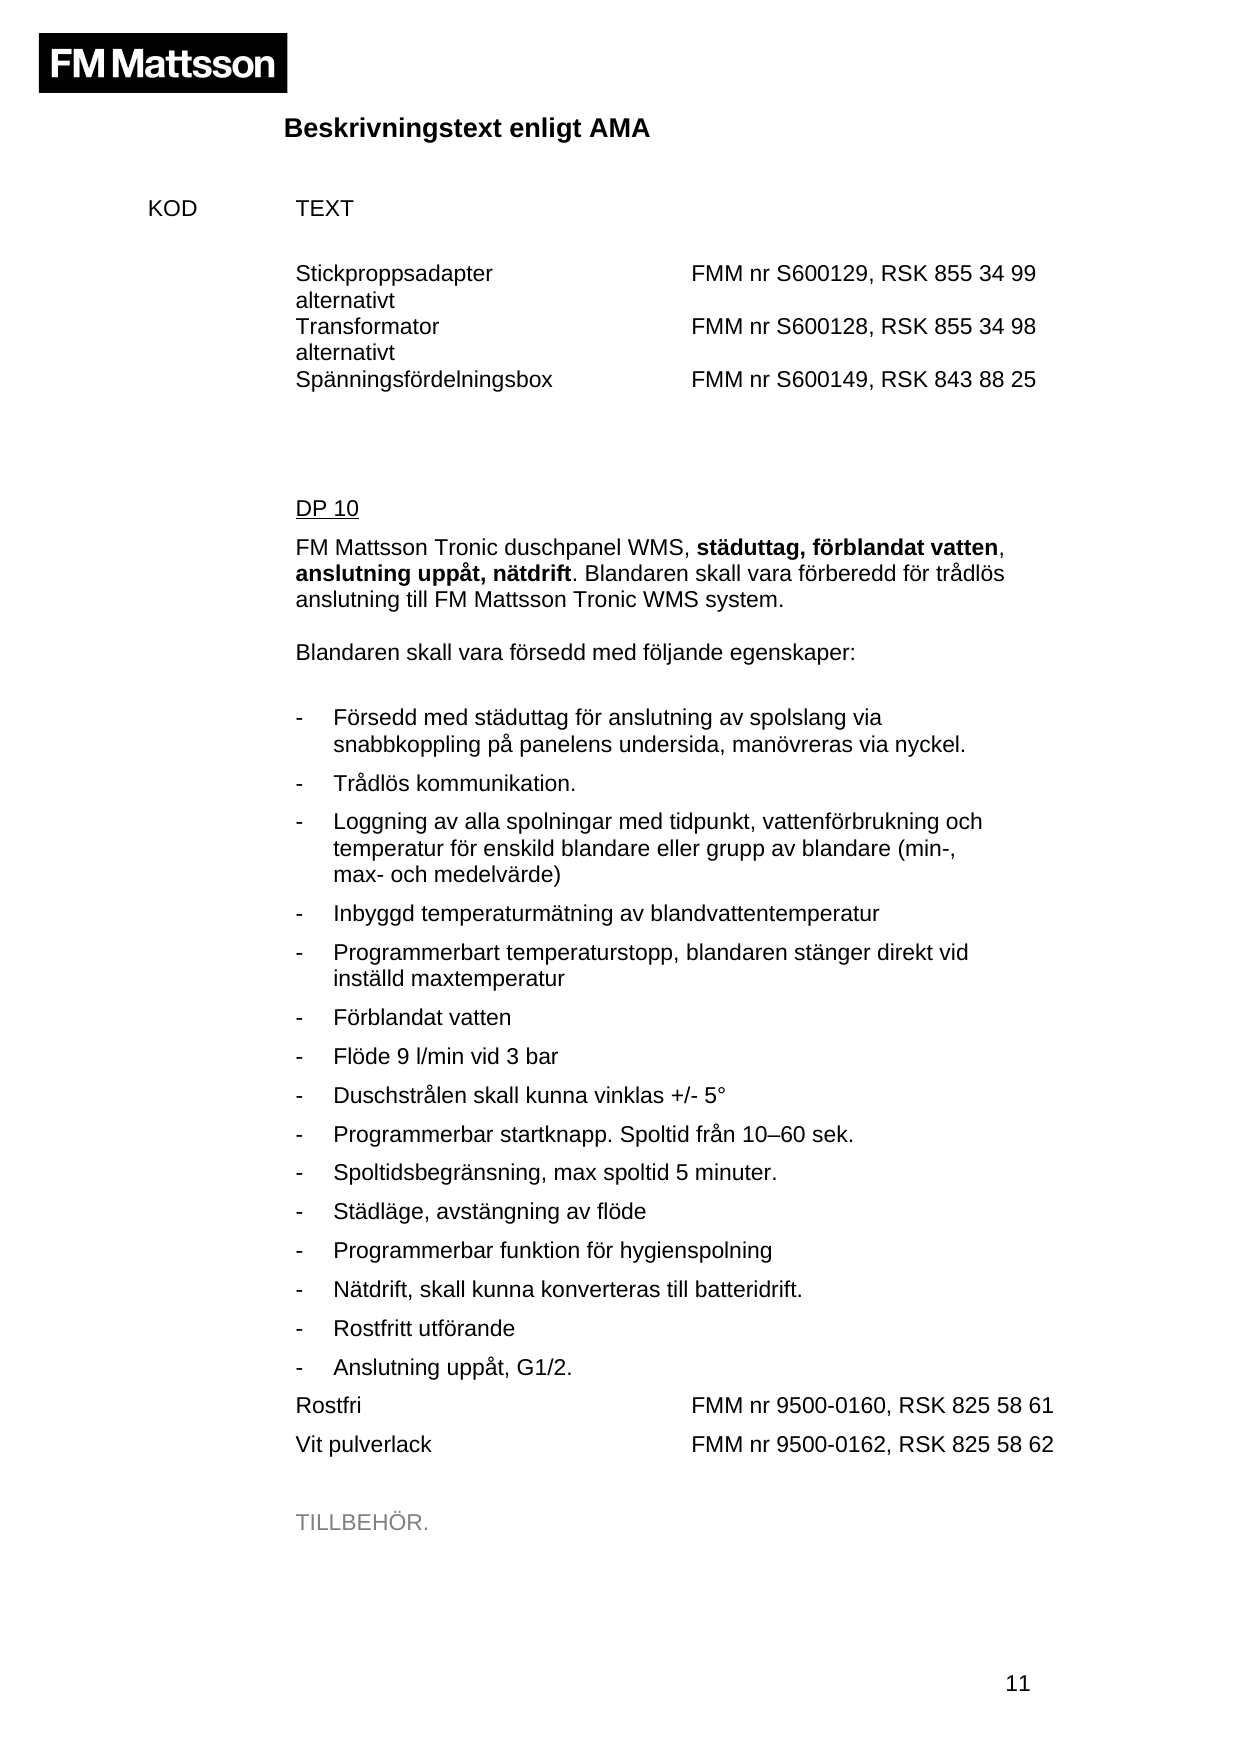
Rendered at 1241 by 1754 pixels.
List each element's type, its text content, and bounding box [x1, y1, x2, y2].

text Stickproppsadapter FMM nr S600129, RSK 855 34 99 [295, 260, 1093, 287]
text alternativt [295, 339, 1093, 366]
text FM Mattsson Tronic duschpanel WMS, städuttag, förblandat vatten, anslutning uppåt, nätdrift. Blandaren skall vara förberedd för trådlös anslutning till FM Mattsson Tronic WMS system. [295, 534, 1031, 613]
text Blandaren skall vara försedd med följande egenskaper: [295, 639, 1004, 665]
list Städläge, avstängning av flöde [295, 1198, 1004, 1224]
text Programmerbart temperaturstopp, blandaren stänger direkt vid inställd maxtemperatur [295, 939, 1004, 991]
list Rostfritt utförande [295, 1315, 1004, 1341]
text Trådlös kommunikation. [295, 769, 1004, 796]
text Duschstrålen skall kunna vinklas +/- 5° [295, 1082, 1004, 1108]
list Nätdrift, skall kunna konverteras till batteridrift. [295, 1276, 1004, 1302]
text Spänningsfördelningsbox FMM nr S600149, RSK 843 88 25 [295, 366, 1093, 392]
text alternativt [295, 287, 1004, 313]
text Inbyggd temperaturmätning av blandvattentemperatur [295, 900, 1004, 926]
text Flöde 9 l/min vid 3 bar [295, 1043, 1004, 1069]
picture [38, 33, 288, 93]
text Spoltidsbegränsning, max spoltid 5 minuter. [295, 1159, 1004, 1186]
text Loggning av alla spolningar med tidpunkt, vattenförbrukning och temperatur för enskild blandare eller grupp av blandare (min-, max- och medelvärde) [295, 808, 1004, 887]
text Transformator FMM nr S600128, RSK 855 34 98 [295, 313, 1093, 339]
text Programmerbar startknapp. Spoltid från 10–60 sek. [295, 1121, 1004, 1147]
list Rostfri FMM nr 9500-0160, RSK 825 58 61 [148, 1392, 1093, 1419]
text Förblandat vatten [295, 1004, 1004, 1030]
list Programmerbar funktion för hygienspolning [295, 1237, 1004, 1263]
list Vit pulverlack FMM nr 9500-0162, RSK 825 58 62 [148, 1431, 1093, 1458]
list Anslutning uppåt, G1/2. [295, 1354, 1004, 1380]
text DP 10 X [295, 495, 1004, 521]
text TILLBEHÖR. [295, 1509, 1031, 1535]
text Försedd med städuttag för anslutning av spolslang via snabbkoppling på panelens undersida, manövreras via nyckel. [295, 704, 1004, 757]
